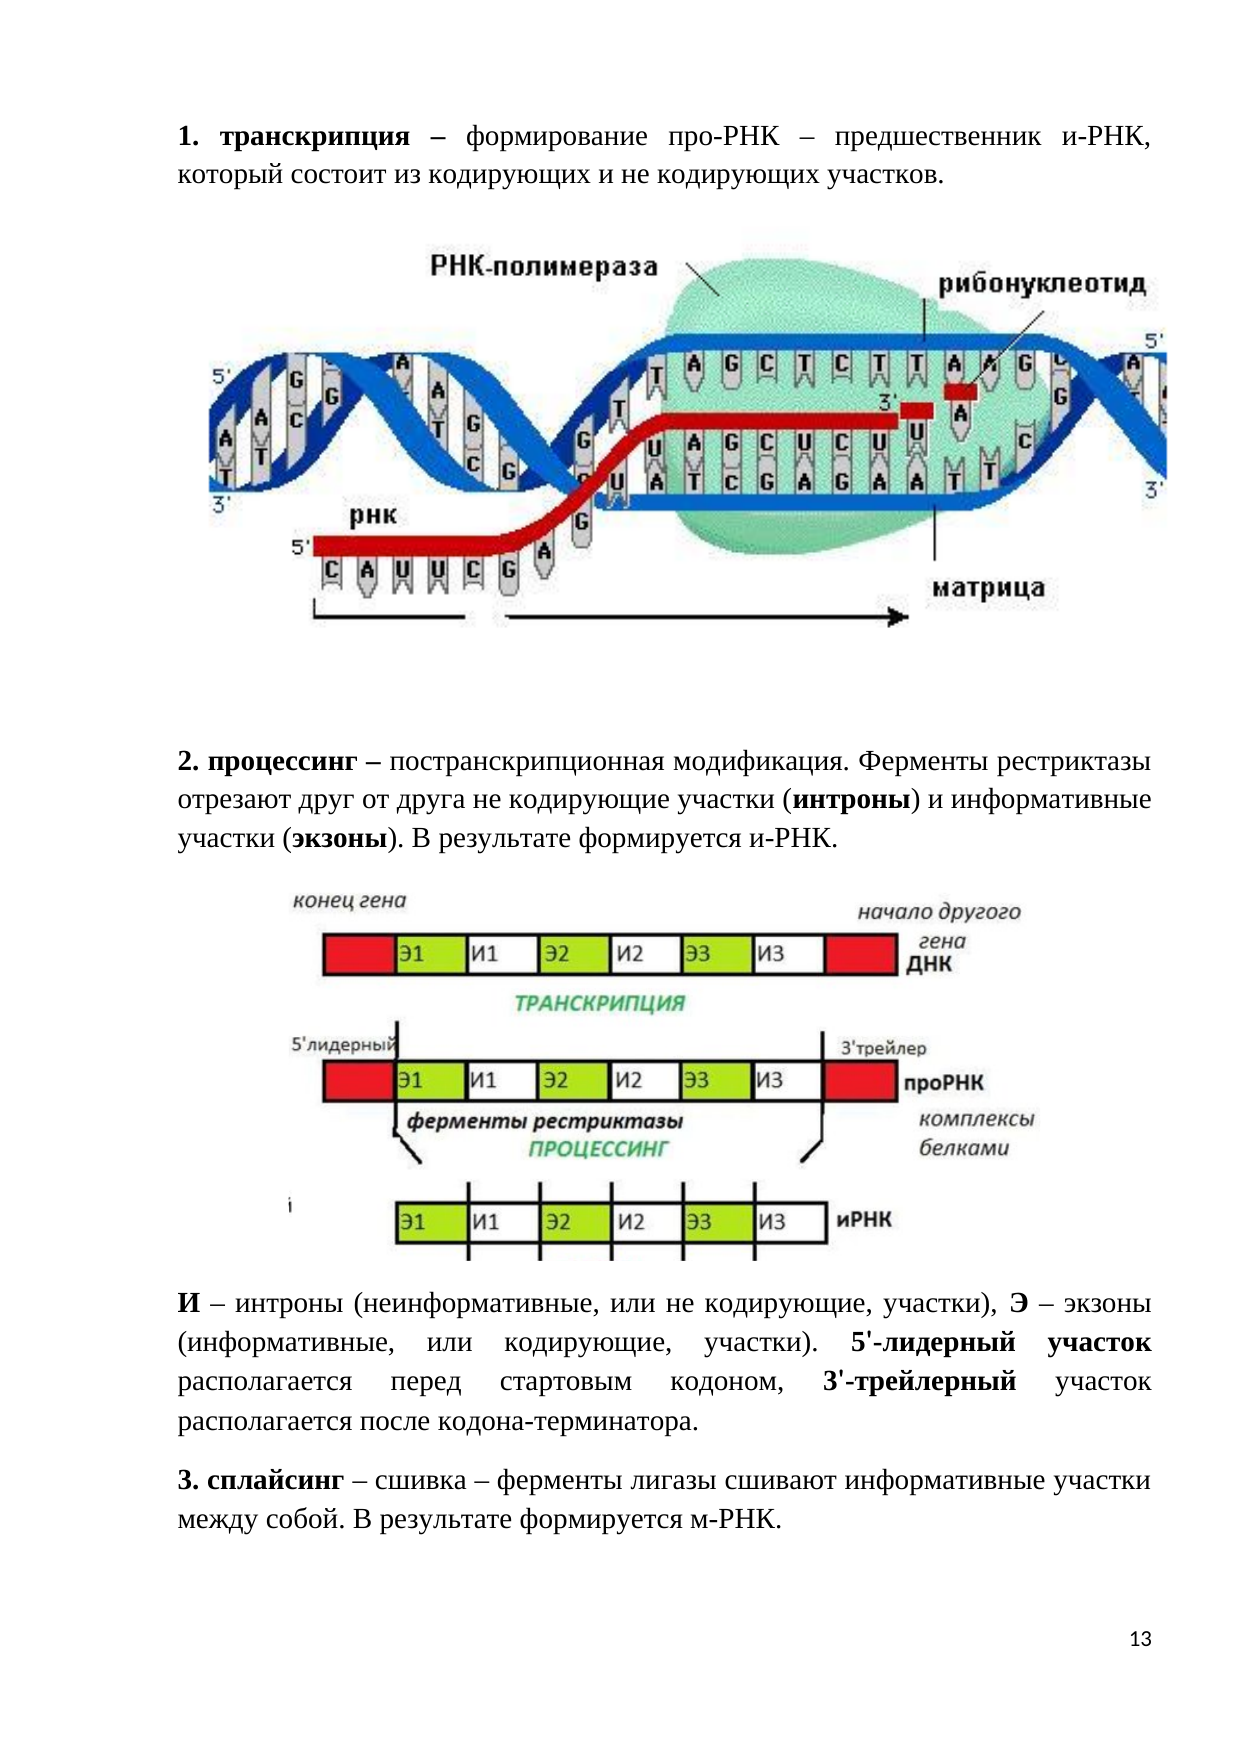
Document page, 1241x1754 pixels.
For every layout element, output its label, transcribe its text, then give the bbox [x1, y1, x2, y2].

text 3. сплайсинг – сшивка – ферменты лигазы сшивают информативные участки между собой. В результате формируется м-РНК. [177, 1462, 1152, 1534]
picture [288, 879, 1041, 1261]
picture [177, 216, 1176, 659]
text 1. транскрипция – формирование про-РНК – предшественник и-РНК, который состоит из кодирующих и не кодирующих участков. [177, 118, 1152, 190]
text 2. процессинг – постранскрипционная модификация. Ферменты рестриктазы отрезают друг от друга не кодирующие участки (интроны) и информативные участки (экзоны). В результате формируется и-РНК. [177, 743, 1152, 853]
text И – интроны (неинформативные, или не кодирующие, участки), Э – экзоны (информативные, или кодирующие, участки). 5'-лидерный участок располагается перед стартовым кодоном, 3'-трейлерный участок располагается после кодона-терминатора. [177, 1285, 1152, 1437]
